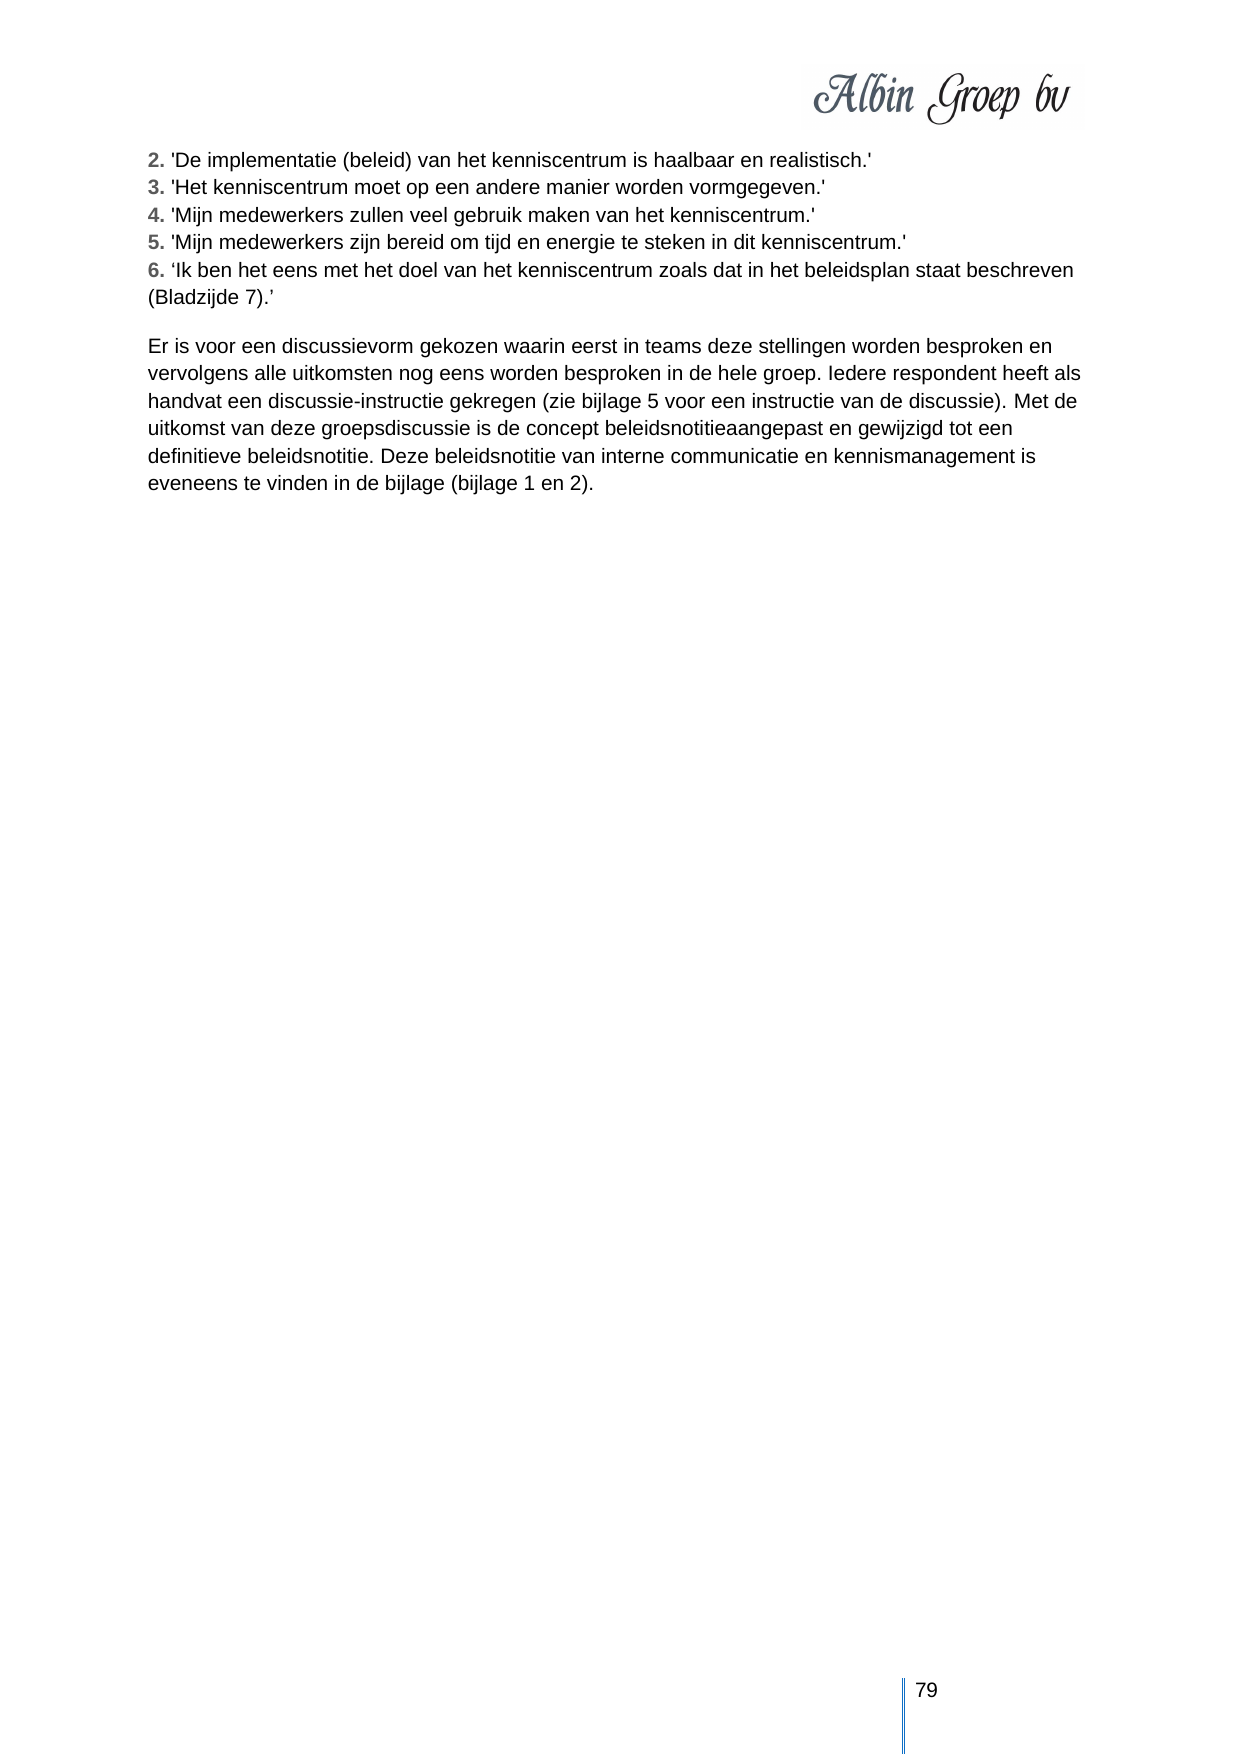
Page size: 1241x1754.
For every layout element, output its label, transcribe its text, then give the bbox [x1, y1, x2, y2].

picture [801, 64, 1085, 130]
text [148, 148, 1093, 309]
text Er is voor een discussievorm gekozen waarin eerst in teams deze stellingen worden besproken en vervolgens alle uitkomsten nog eens worden besproken in de hele groep. Iedere respondent heeft als handvat een discussie-instructie gekregen (zie bijlage 5 voor een instructie van de discussie). Met de uitkomst van deze groepsdiscussie is de concept beleidsnotitieaangepast en gewijzigd tot een definitieve beleidsnotitie. Deze beleidsnotitie van interne communicatie en kennismanagement is eveneens te vinden in de bijlage (bijlage 1 en 2). [148, 333, 1093, 495]
